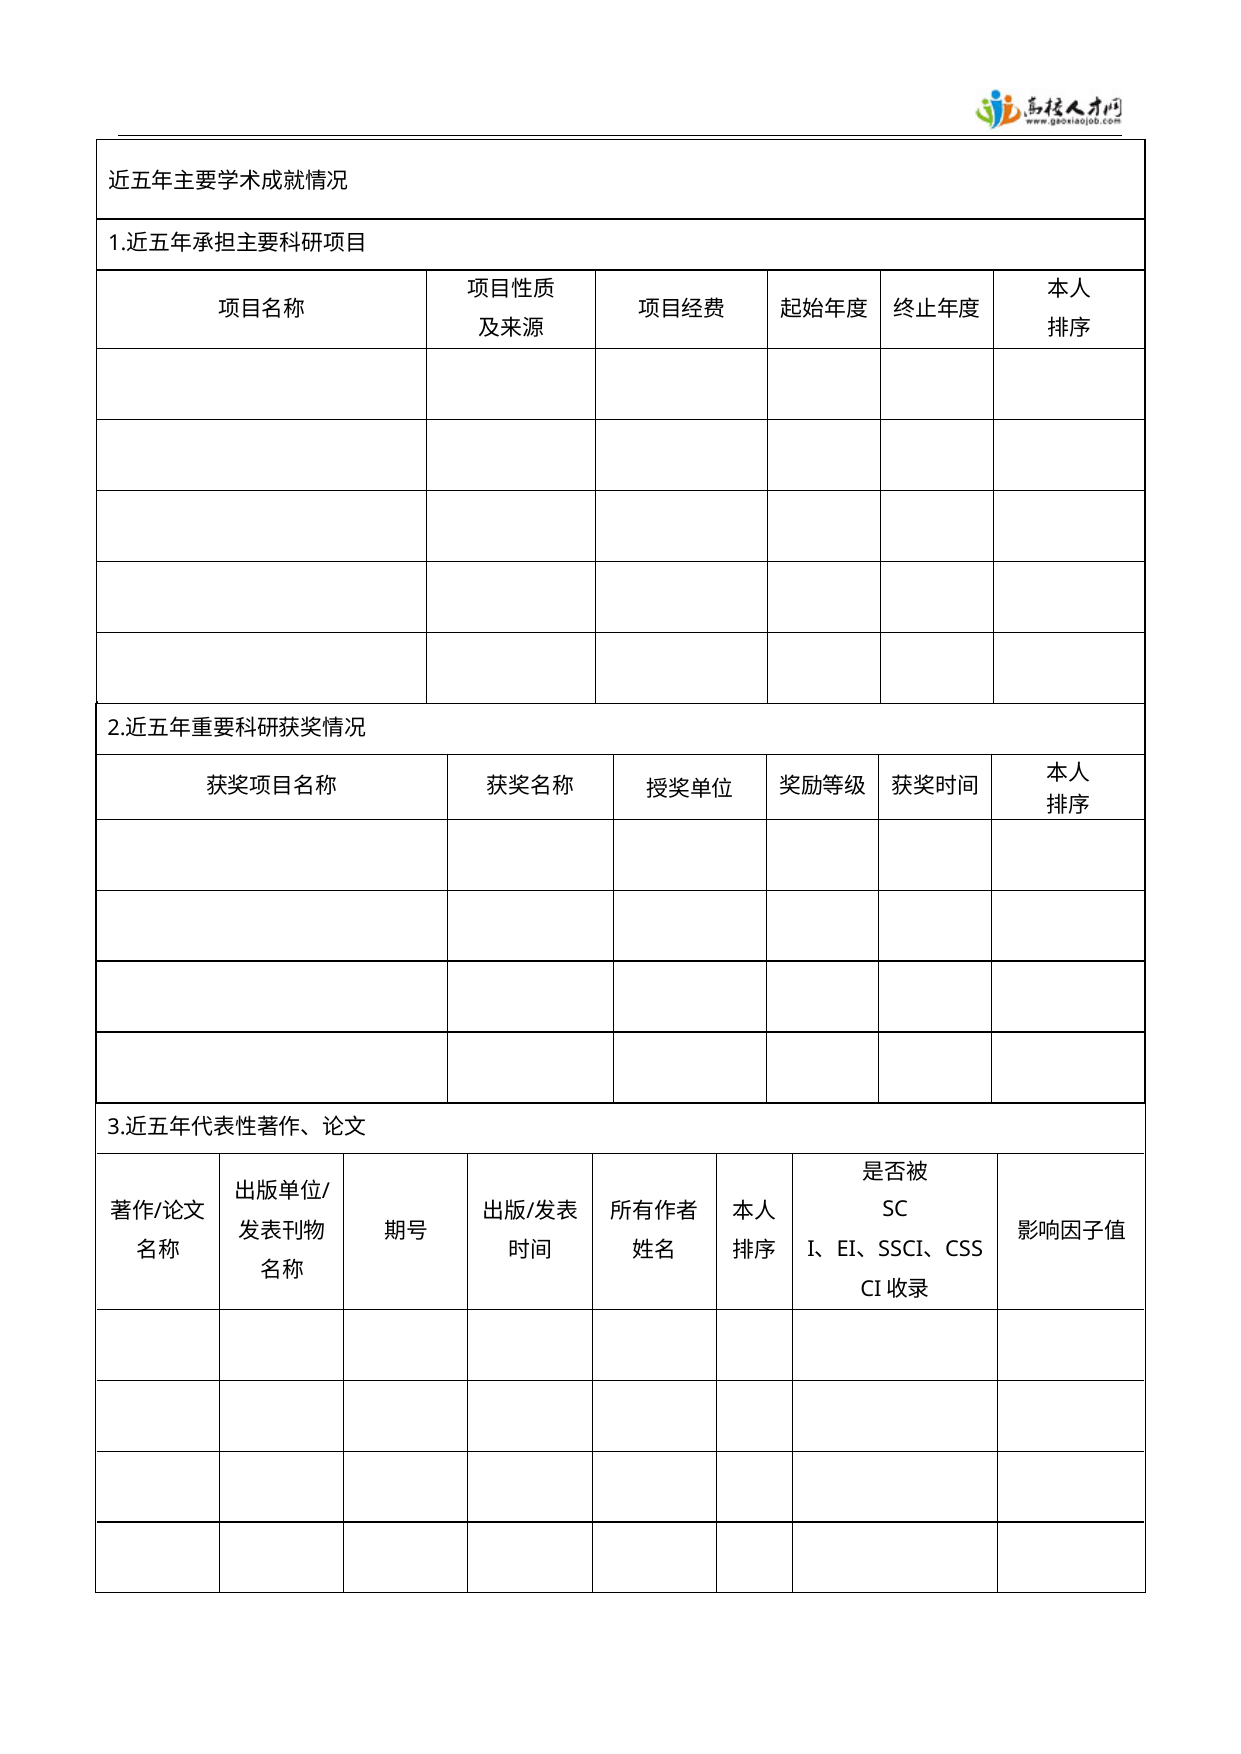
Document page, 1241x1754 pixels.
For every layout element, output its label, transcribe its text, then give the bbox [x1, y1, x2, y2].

table_cell 获奖时间 [879, 755, 991, 819]
table_cell 项目经费 [596, 271, 767, 348]
table_cell [768, 633, 880, 702]
table_cell 1.近五年承担主要科研项目 [97, 220, 1144, 269]
table_cell [96, 1452, 219, 1521]
table_cell [97, 633, 426, 702]
table_cell [994, 562, 1144, 632]
table_cell 起始年度 [768, 271, 880, 348]
table_cell 奖励等级 [767, 755, 878, 819]
table_cell 是否被SCI、EI、SSCI、CSSCI收录 [793, 1154, 997, 1309]
table_cell 出版/发表时间 [468, 1154, 592, 1309]
table_cell 本人排序 [717, 1154, 792, 1309]
table_cell [881, 349, 993, 419]
table_cell 获奖名称 [448, 755, 613, 819]
table_cell [596, 420, 767, 490]
table_cell [614, 962, 766, 1031]
table_cell [448, 891, 613, 960]
table_cell [881, 562, 993, 632]
table_cell 终止年度 [881, 271, 993, 348]
table_cell [593, 1523, 716, 1592]
table_cell [344, 1310, 467, 1380]
table_header 近五年主要学术成就情况 [97, 140, 1144, 218]
table_cell [344, 1523, 467, 1592]
table_cell [768, 349, 880, 419]
table_cell 所有作者姓名 [593, 1154, 716, 1309]
table_cell [793, 1523, 997, 1592]
table_cell [879, 891, 991, 960]
table_cell [220, 1452, 343, 1521]
table_cell [97, 562, 426, 632]
table_cell [992, 1033, 1144, 1102]
table_cell 影响因子值 [998, 1153, 1145, 1309]
table_cell [767, 891, 878, 960]
table_cell [992, 962, 1144, 1031]
table_cell [994, 633, 1144, 702]
table_cell [614, 891, 766, 960]
table_cell 出版单位/发表刊物名称 [220, 1154, 343, 1309]
table_cell [427, 633, 595, 702]
table_cell [596, 633, 767, 702]
table_cell 著作/论文名称 [96, 1154, 219, 1309]
table_cell [344, 1452, 467, 1521]
table_cell 本人 排序 [994, 271, 1144, 348]
picture [975, 88, 1123, 133]
table_cell [593, 1452, 716, 1521]
table_cell [994, 349, 1144, 419]
table_cell [994, 491, 1144, 561]
table_cell [994, 420, 1144, 490]
table_cell [998, 1309, 1145, 1380]
table_cell [97, 491, 426, 561]
table_cell [881, 633, 993, 702]
table_cell [767, 1033, 878, 1102]
table_cell [427, 491, 595, 561]
table_cell [468, 1452, 592, 1521]
table_cell [596, 562, 767, 632]
table_cell [220, 1523, 343, 1592]
table_cell 授奖单位 [614, 755, 766, 819]
table_cell [468, 1523, 592, 1592]
table_cell 2.近五年重要科研获奖情况 [97, 704, 1144, 754]
table_cell [881, 491, 993, 561]
table_cell [97, 349, 426, 419]
table_cell [97, 420, 426, 490]
table_cell [448, 1033, 613, 1102]
table_cell [96, 1381, 219, 1451]
table_cell [96, 1310, 219, 1380]
table_cell 项目性质 及来源 [427, 271, 595, 348]
table_cell [768, 562, 880, 632]
table_cell [344, 1381, 467, 1451]
table_cell [614, 1033, 766, 1102]
table_cell 项目名称 [97, 271, 426, 348]
table_cell [97, 1033, 447, 1102]
table_cell [448, 962, 613, 1031]
table_cell [448, 820, 613, 889]
table_cell [998, 1521, 1145, 1592]
table_cell [767, 820, 878, 889]
table_cell [793, 1381, 997, 1451]
table_cell [427, 420, 595, 490]
table_cell [992, 820, 1144, 889]
table_cell [614, 820, 766, 889]
table_cell [879, 1033, 991, 1102]
table_cell [596, 491, 767, 561]
table_cell [97, 891, 447, 960]
table_cell [468, 1310, 592, 1380]
table_cell [427, 562, 595, 632]
table_cell [427, 349, 595, 419]
table_cell [96, 1522, 219, 1592]
table_cell 获奖项目名称 [97, 755, 447, 819]
table_cell [717, 1452, 792, 1521]
table_cell 期号 [344, 1154, 467, 1309]
table_cell [717, 1523, 792, 1592]
table_cell [97, 962, 447, 1031]
table_cell [879, 962, 991, 1031]
table_cell [998, 1380, 1145, 1451]
table_cell [717, 1310, 792, 1380]
table_cell [793, 1310, 997, 1380]
table_cell 本人 排序 [992, 755, 1144, 819]
table_cell 3.近五年代表性著作、论文 [96, 1104, 1145, 1153]
table_cell [468, 1381, 592, 1451]
table_cell [596, 349, 767, 419]
table_cell [97, 820, 447, 889]
table_cell [793, 1452, 997, 1521]
table_cell [593, 1310, 716, 1380]
table_cell [593, 1381, 716, 1451]
table_cell [220, 1381, 343, 1451]
table_cell [767, 962, 878, 1031]
table_cell [998, 1451, 1145, 1521]
table_cell [220, 1310, 343, 1380]
table_cell [879, 820, 991, 889]
table_cell [992, 891, 1144, 960]
table_cell [717, 1381, 792, 1451]
table_cell [768, 491, 880, 561]
table_cell [768, 420, 880, 490]
table_cell [881, 420, 993, 490]
